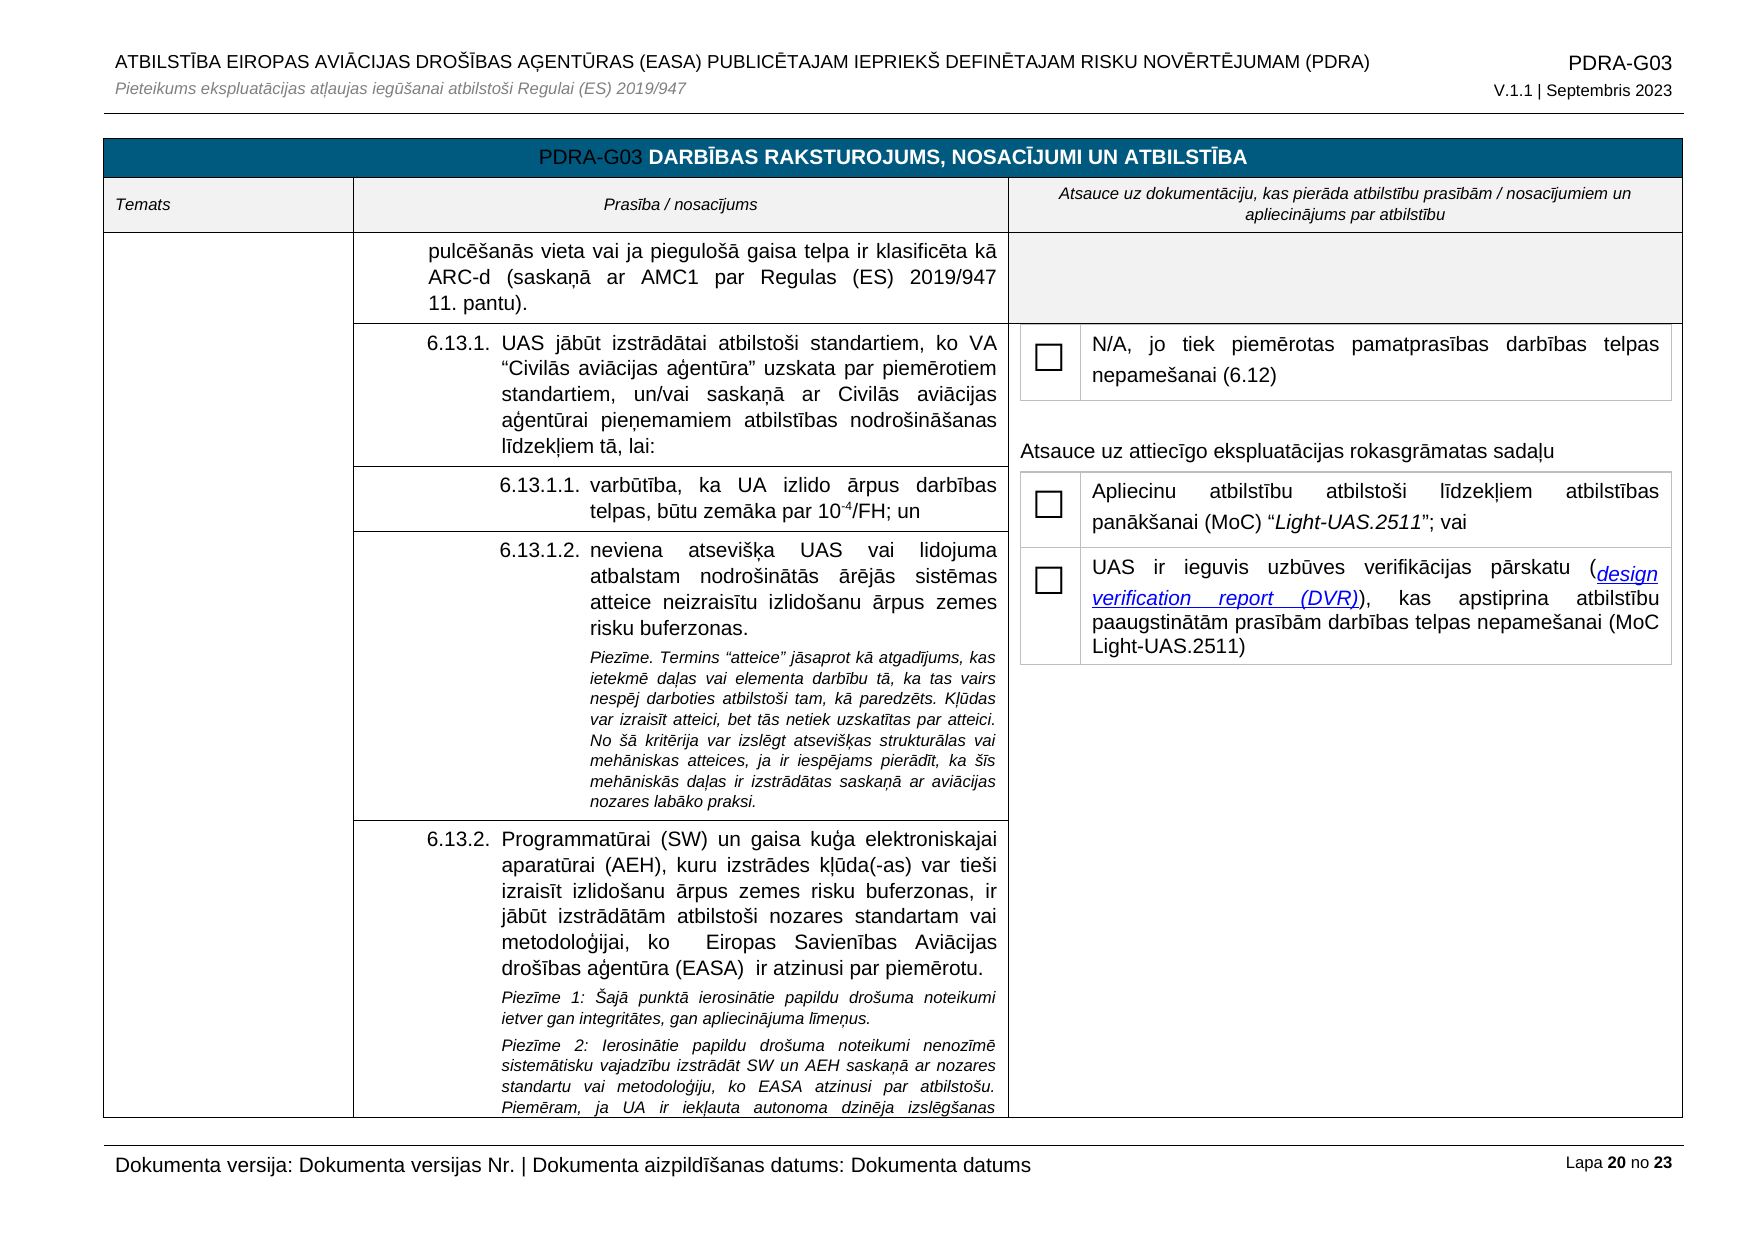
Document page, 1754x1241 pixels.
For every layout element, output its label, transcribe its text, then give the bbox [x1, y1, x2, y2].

table_cell neviena atsevišķa UAS vai lidojuma atbalstam nodrošinātās ārējās sistēmas atteice neizraisītu izlidošanu ārpus zemes risku buferzonas. Piezīme. Termins “atteice” jāsaprot kā atgadījums, kas ietekmē daļas vai elementa darbību tā, ka tas vairs nespēj darboties atbilstoši tam, kā paredzēts. Kļūdas var izraisīt atteici, bet tās netiek uzskatītas par atteici. No šā kritērija var izslēgt atsevišķas strukturālas vai mehāniskas atteices, ja ir iespējams pierādīt, ka šīs mehāniskās daļas ir izstrādātas saskaņā ar aviācijas nozares labāko praksi. [354, 532, 1008, 819]
table_header DARBĪBAS RAKSTUROJUMS, NOSACĪJUMI UN ATBILSTĪBA [104, 139, 1682, 177]
table_cell [1009, 324, 1682, 1117]
table_cell Temats [104, 178, 353, 232]
table_cell Prasība / nosacījums [354, 178, 1008, 232]
table_cell UAS jābūt izstrādātai atbilstoši standartiem, ko VA “Civilās aviācijas aģentūra” uzskata par piemērotiem standartiem, un/vai saskaņā ar Civilās aviācijas aģentūrai pieņemamiem atbilstības nodrošināšanas līdzekļiem tā, lai: [354, 324, 1008, 466]
table_cell - [1009, 233, 1682, 323]
table_cell Atsauce uz dokumentāciju, kas pierāda atbilstību prasībām / nosacījumiem un apliecinājums par atbilstību [1009, 178, 1682, 232]
table_cell varbūtība, ka UA izlido ārpus darbības telpas, būtu zemāka par 10-4/FH; un [354, 467, 1008, 531]
